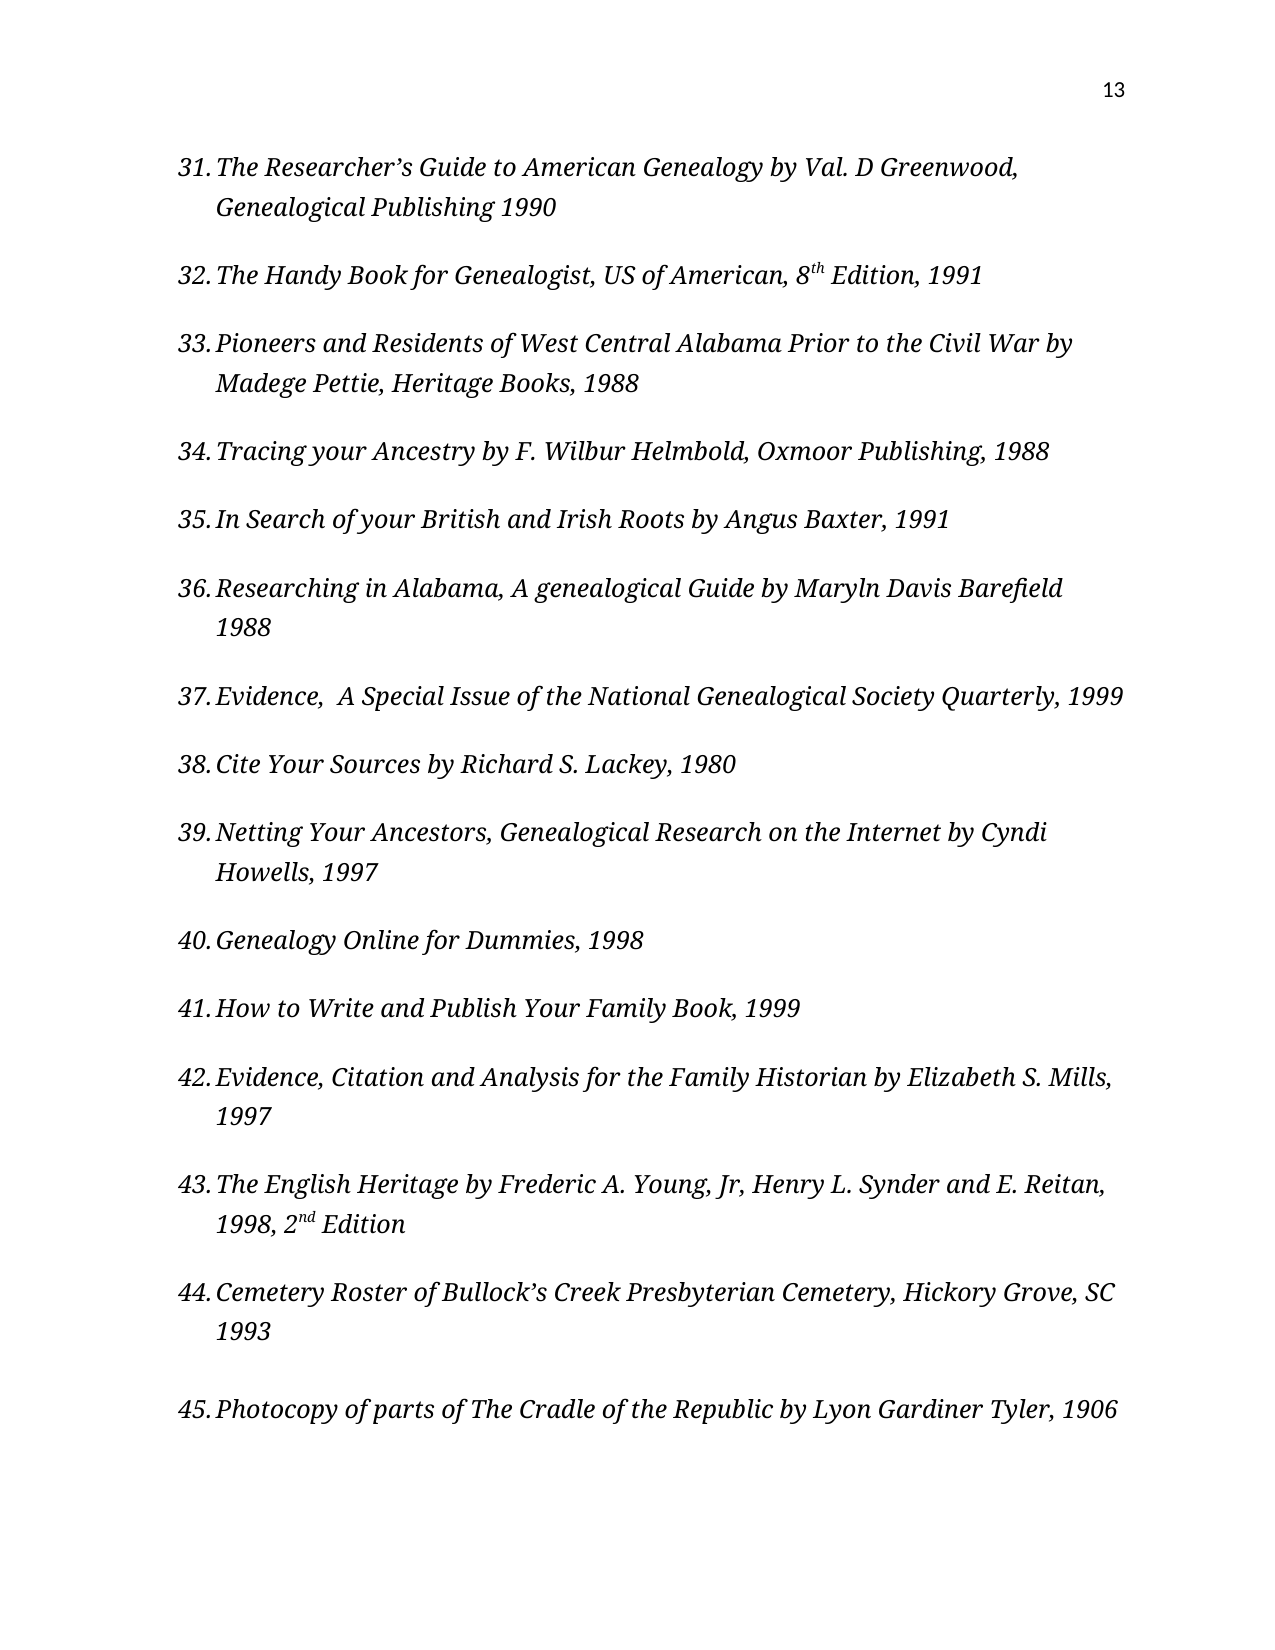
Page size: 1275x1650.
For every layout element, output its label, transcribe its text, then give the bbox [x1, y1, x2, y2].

list How to Write and Publish Your Family Book, 1999 [178, 991, 1125, 1025]
list The English Heritage by Frederic A. Young, Jr, Henry L. Synder and E. Reitan, 1998, 2nd Edition [178, 1167, 1125, 1240]
list Pioneers and Residents of West Central Alabama Prior to the Civil War by Madege Pettie, Heritage Books, 1988 [178, 326, 1125, 399]
list Netting Your Ancestors, Genealogical Research on the Internet by Cyndi Howells, 1997 [178, 815, 1125, 888]
list Photocopy of parts of The Cradle of the Republic by Lyon Gardiner Tyler, 1906 [178, 1392, 1125, 1426]
list Cite Your Sources by Richard S. Lackey, 1980 [178, 747, 1125, 781]
list The Handy Book for Genealogist, US of American, 8th Edition, 1991 [178, 258, 1125, 292]
list In Search of your British and Irish Roots by Angus Baxter, 1991 [178, 502, 1125, 536]
list Genealogy Online for Dummies, 1998 [178, 923, 1125, 957]
list The Researcher’s Guide to American Genealogy by Val. D Greenwood, Genealogical Publishing 1990 [178, 150, 1125, 223]
list Cemetery Roster of Bullock’s Creek Presbyterian Cemetery, Hickory Grove, SC 1993 [178, 1275, 1125, 1348]
list Evidence, Citation and Analysis for the Family Historian by Elizabeth S. Mills, 1997 [178, 1059, 1125, 1133]
list Tracing your Ancestry by F. Wilbur Helmbold, Oxmoor Publishing, 1988 [178, 434, 1125, 468]
list Researching in Alabama, A genealogical Guide by Maryln Davis Barefield 1988 [178, 571, 1125, 644]
list Evidence, A Special Issue of the National Genealogical Society Quarterly, 1999 [178, 678, 1125, 712]
